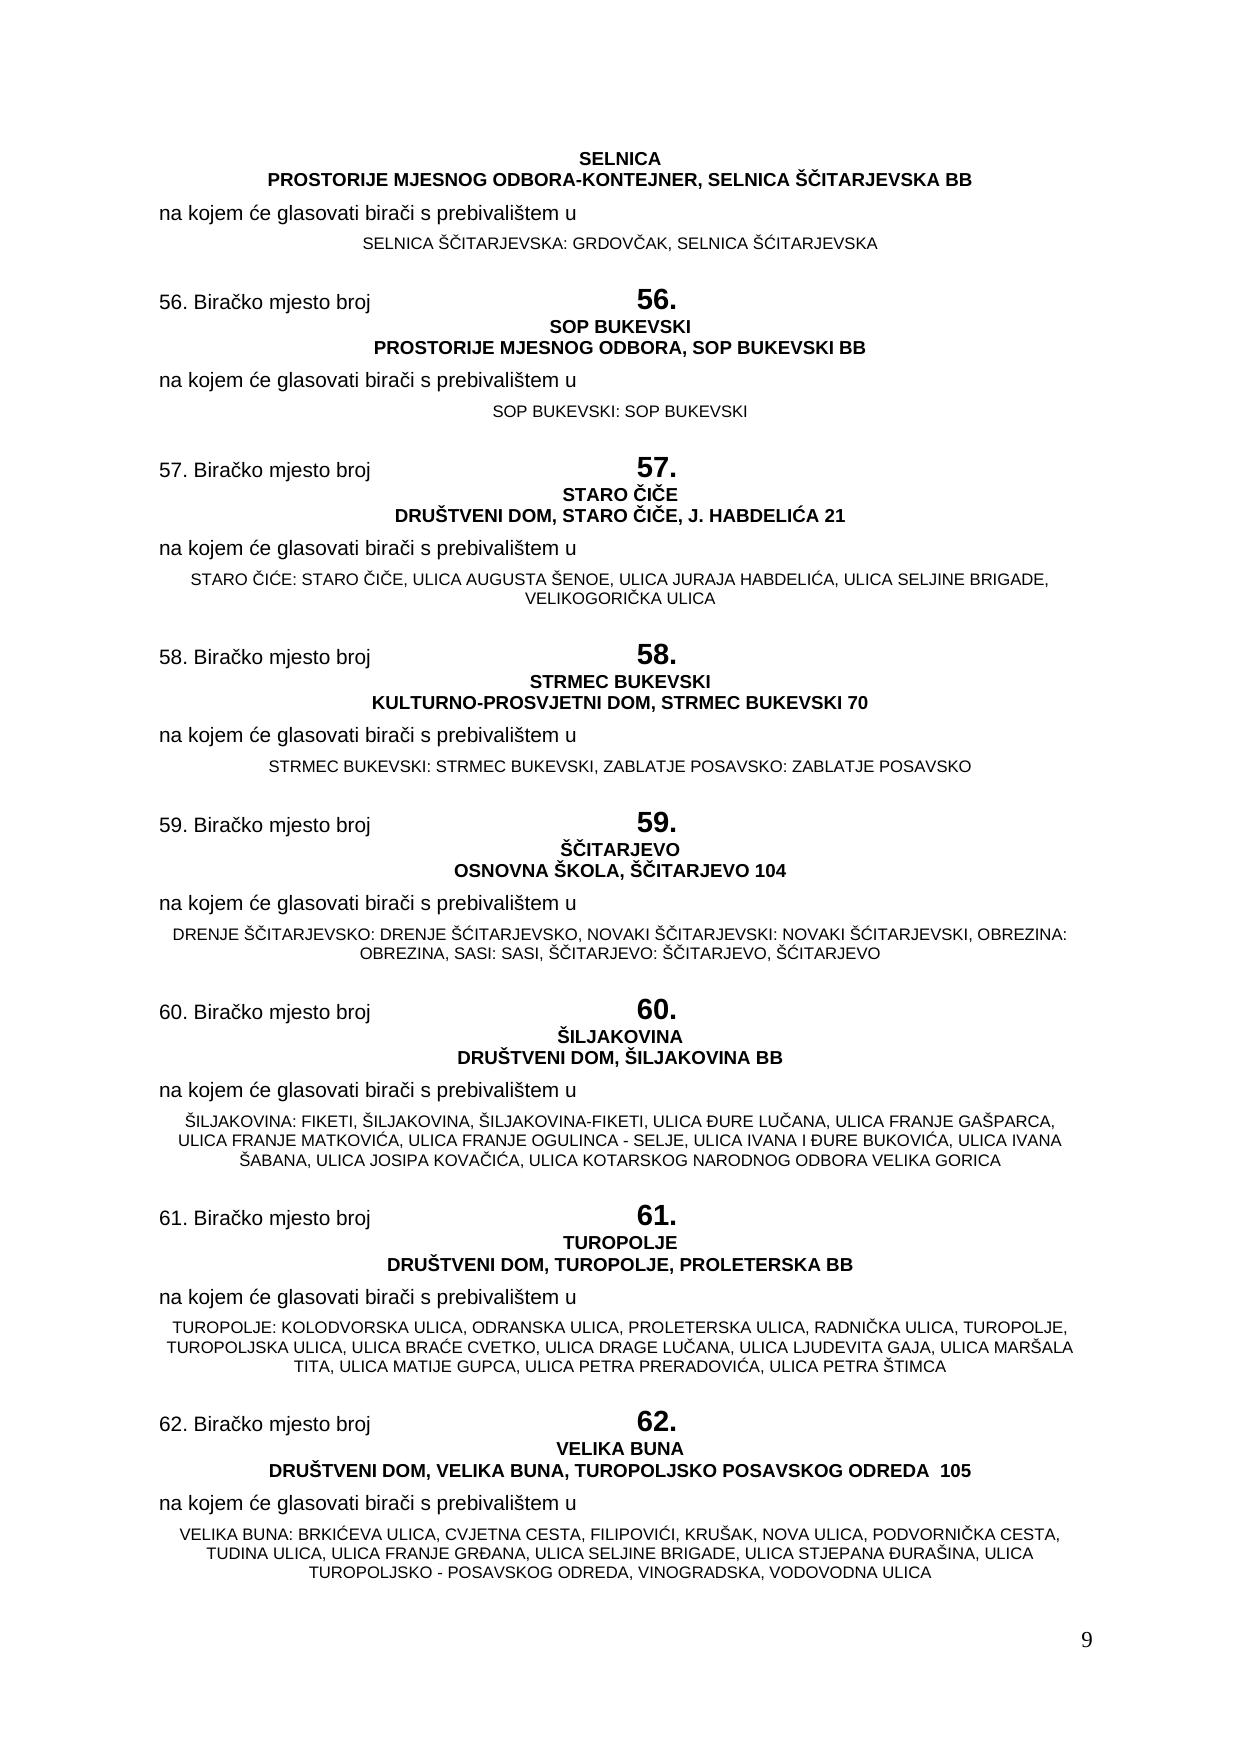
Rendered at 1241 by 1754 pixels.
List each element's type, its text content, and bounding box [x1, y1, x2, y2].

table_cell 56. Biračko mjesto broj 56. SOP BUKEVSKI PROSTORIJE MJESNOG ODBORA, SOP BUKEVSKI BB na kojem će glasovati birači s prebivalištem u SOP BUKEVSKI: SOP BUKEVSKI [148, 282, 1093, 450]
table_cell 57. Biračko mjesto broj 57. STARO ČIČE DRUŠTVENI DOM, STARO ČIČE, J. HABDELIĆA 21 na kojem će glasovati birači s prebivalištem u STARO ČIĆE: STARO ČIČE, ULICA AUGUSTA ŠENOE, ULICA JURAJA HABDELIĆA, ULICA SELJINE BRIGADE, VELIKOGORIČKA ULICA [148, 450, 1093, 637]
table_cell 58. Biračko mjesto broj 58. STRMEC BUKEVSKI KULTURNO-PROSVJETNI DOM, STRMEC BUKEVSKI 70 na kojem će glasovati birači s prebivalištem u STRMEC BUKEVSKI: STRMEC BUKEVSKI, ZABLATJE POSAVSKO: ZABLATJE POSAVSKO [148, 637, 1093, 805]
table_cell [148, 148, 1093, 282]
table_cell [148, 1405, 1093, 1582]
table_cell 61. Biračko mjesto broj 61. TUROPOLJE DRUŠTVENI DOM, TUROPOLJE, PROLETERSKA BB na kojem će glasovati birači s prebivalištem u TUROPOLJE: KOLODVORSKA ULICA, ODRANSKA ULICA, PROLETERSKA ULICA, RADNIČKA ULICA, TUROPOLJE, TUROPOLJSKA ULICA, ULICA BRAĆE CVETKO, ULICA DRAGE LUČANA, ULICA LJUDEVITA GAJA, ULICA MARŠALA TITA, ULICA MATIJE GUPCA, ULICA PETRA PRERADOVIĆA, ULICA PETRA ŠTIMCA [148, 1198, 1093, 1404]
table_cell 59. Biračko mjesto broj 59. ŠČITARJEVO OSNOVNA ŠKOLA, ŠČITARJEVO 104 na kojem će glasovati birači s prebivalištem u DRENJE ŠČITARJEVSKO: DRENJE ŠĆITARJEVSKO, NOVAKI ŠČITARJEVSKI: NOVAKI ŠĆITARJEVSKI, OBREZINA: OBREZINA, SASI: SASI, ŠČITARJEVO: ŠČITARJEVO, ŠĆITARJEVO [148, 805, 1093, 992]
table_cell 60. Biračko mjesto broj 60. ŠILJAKOVINA DRUŠTVENI DOM, ŠILJAKOVINA BB na kojem će glasovati birači s prebivalištem u ŠILJAKOVINA: FIKETI, ŠILJAKOVINA, ŠILJAKOVINA-FIKETI, ULICA ĐURE LUČANA, ULICA FRANJE GAŠPARCA, ULICA FRANJE MATKOVIĆA, ULICA FRANJE OGULINCA - SELJE, ULICA IVANA I ĐURE BUKOVIĆA, ULICA IVANA ŠABANA, ULICA JOSIPA KOVAČIĆA, ULICA KOTARSKOG NARODNOG ODBORA VELIKA GORICA [148, 992, 1093, 1198]
